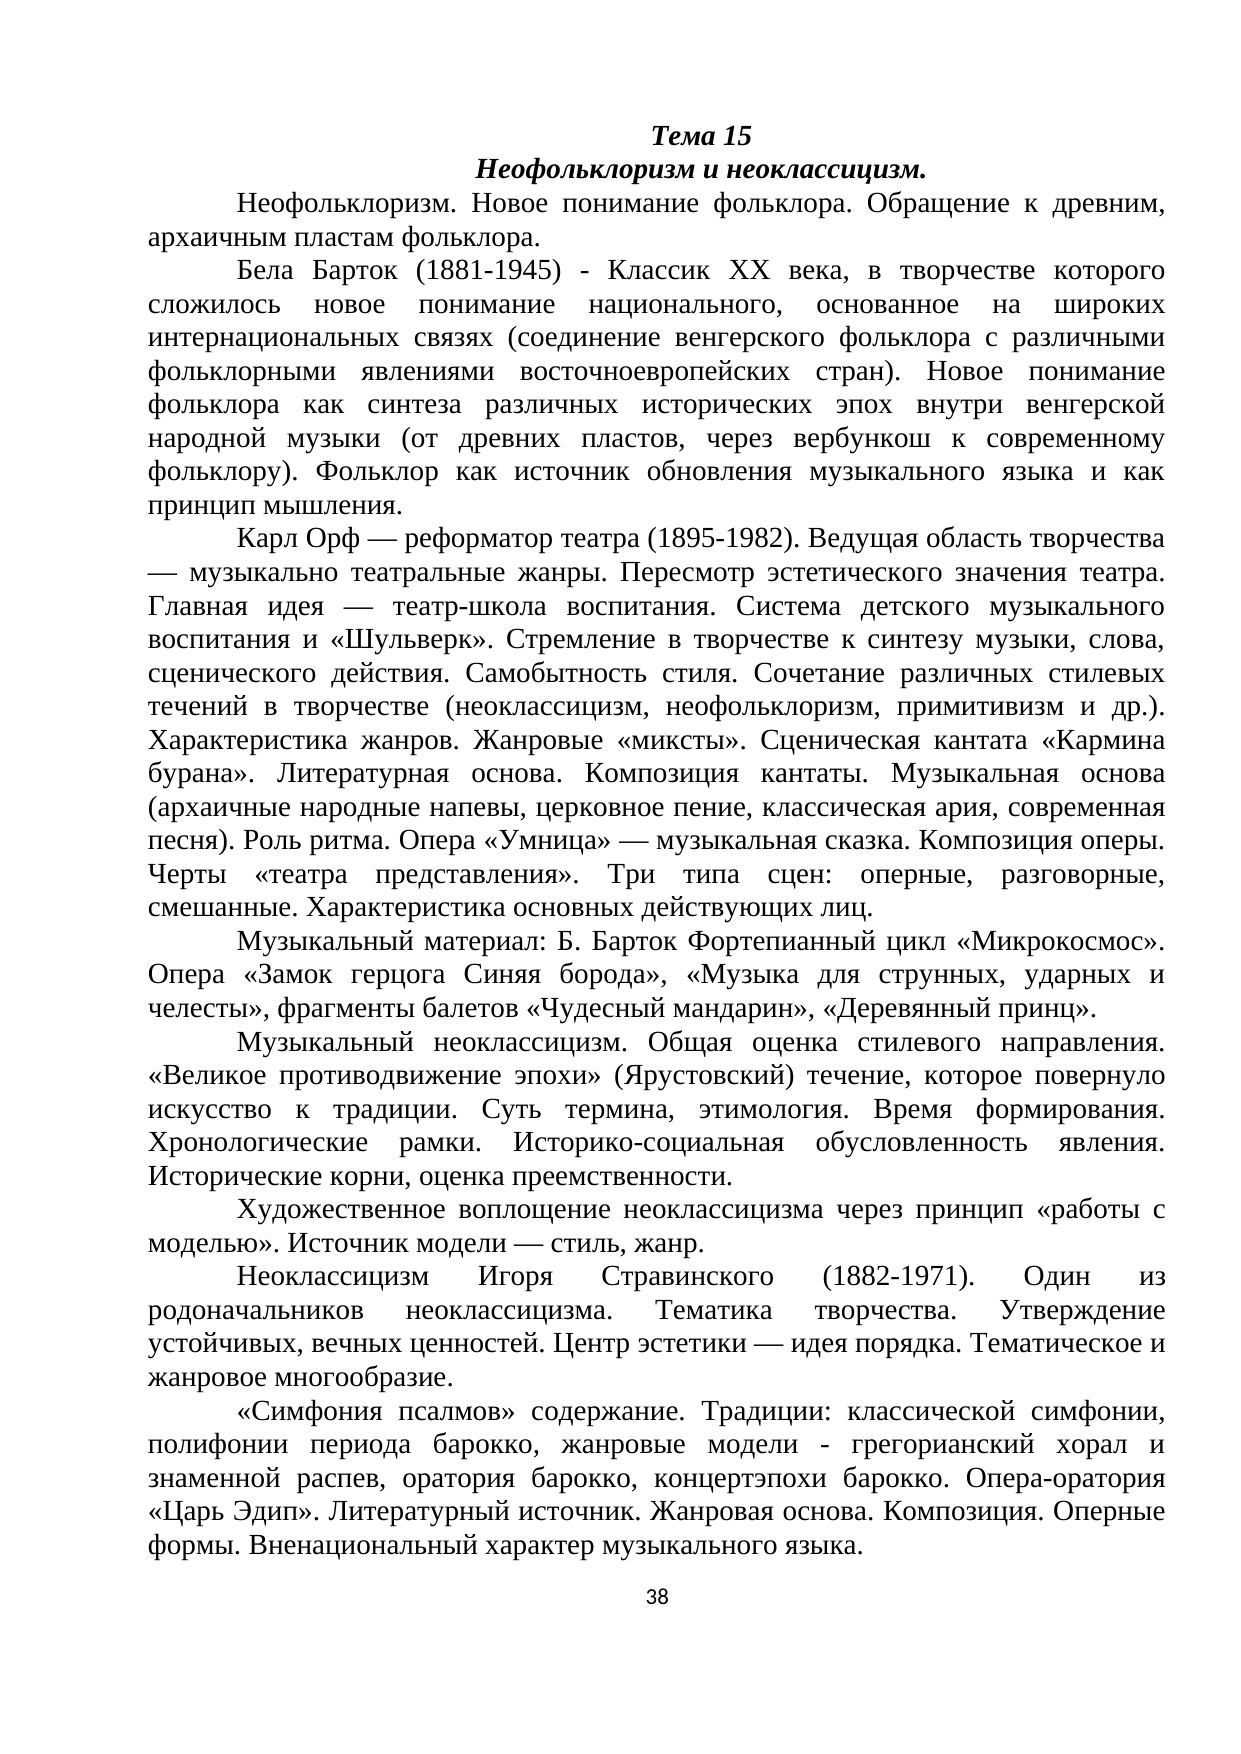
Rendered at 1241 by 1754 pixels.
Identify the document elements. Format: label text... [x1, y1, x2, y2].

text Карл Орф — реформатор театра (1895-1982). Ведущая область творчества — музыкально театральные жанры. Пересмотр эстетического значения театра. Главная идея — театр-школа воспитания. Система детского музыкального воспитания и «Шульверк». Стремление в творчестве к синтезу музыки, слова, сценического действия. Самобытность стиля. Сочетание различных стилевых течений в творчестве (неоклассицизм, неофольклоризм, примитивизм и др.). Характеристика жанров. Жанровые «миксты». Сценическая кантата «Кармина бурана». Литературная основа. Композиция кантаты. Музыкальная основа (архаичные народные напевы, церковное пение, классическая ария, современная песня). Роль ритма. Опера «Умница» — музыкальная сказка. Композиция оперы. Черты «театра представления». Три типа сцен: оперные, разговорные, смешанные. Характеристика основных действующих лиц. [148, 521, 1166, 923]
text Музыкальный неоклассицизм. Общая оценка стилевого направления. «Великое противодвижение эпохи» (Ярустовский) течение, которое повернуло искусство к традиции. Суть термина, этимология. Время формирования. Хронологические рамки. Историко-социальная обусловленность явления. Исторические корни, оценка преемственности. [148, 1024, 1166, 1191]
text Неоклассицизм Игоря Стравинского (1882-1971). Один из родоначальников неоклассицизма. Тематика творчества. Утверждение устойчивых, вечных ценностей. Центр эстетики — идея порядка. Тематическое и жанровое многообразие. [148, 1258, 1166, 1393]
text Неофольклоризм. Новое понимание фольклора. Обращение к древним, архаичным пластам фольклора. [148, 185, 1166, 252]
text Тема 15 [148, 118, 1166, 152]
text «Симфония псалмов» содержание. Традиции: классической симфонии, полифонии периода барокко, жанровые модели - грегорианский хорал и знаменной распев, оратория барокко, концертэпохи барокко. Опера-оратория «Царь Эдип». Литературный источник. Жанровая основа. Композиция. Оперные формы. Вненациональный характер музыкального языка. [148, 1393, 1166, 1560]
text Неофольклоризм и неоклассицизм. [148, 152, 1166, 185]
text Художественное воплощение неоклассицизма через принцип «работы с моделью». Источник модели — стиль, жанр. [148, 1191, 1166, 1258]
text Бела Барток (1881-1945) - Классик XX века, в творчестве которого сложилось новое понимание национального, основанное на широких интернациональных связях (соединение венгерского фольклора с различными фольклорными явлениями восточноевропейских стран). Новое понимание фольклора как синтеза различных исторических эпох внутри венгерской народной музыки (от древних пластов, через вербункош к современному фольклору). Фольклор как источник обновления музыкального языка и как принцип мышления. [148, 252, 1166, 521]
text Музыкальный материал: Б. Барток Фортепианный цикл «Микрокосмос». Опера «Замок герцога Синяя борода», «Музыка для струнных, ударных и челесты», фрагменты балетов «Чудесный мандарин», «Деревянный принц». [148, 923, 1166, 1024]
